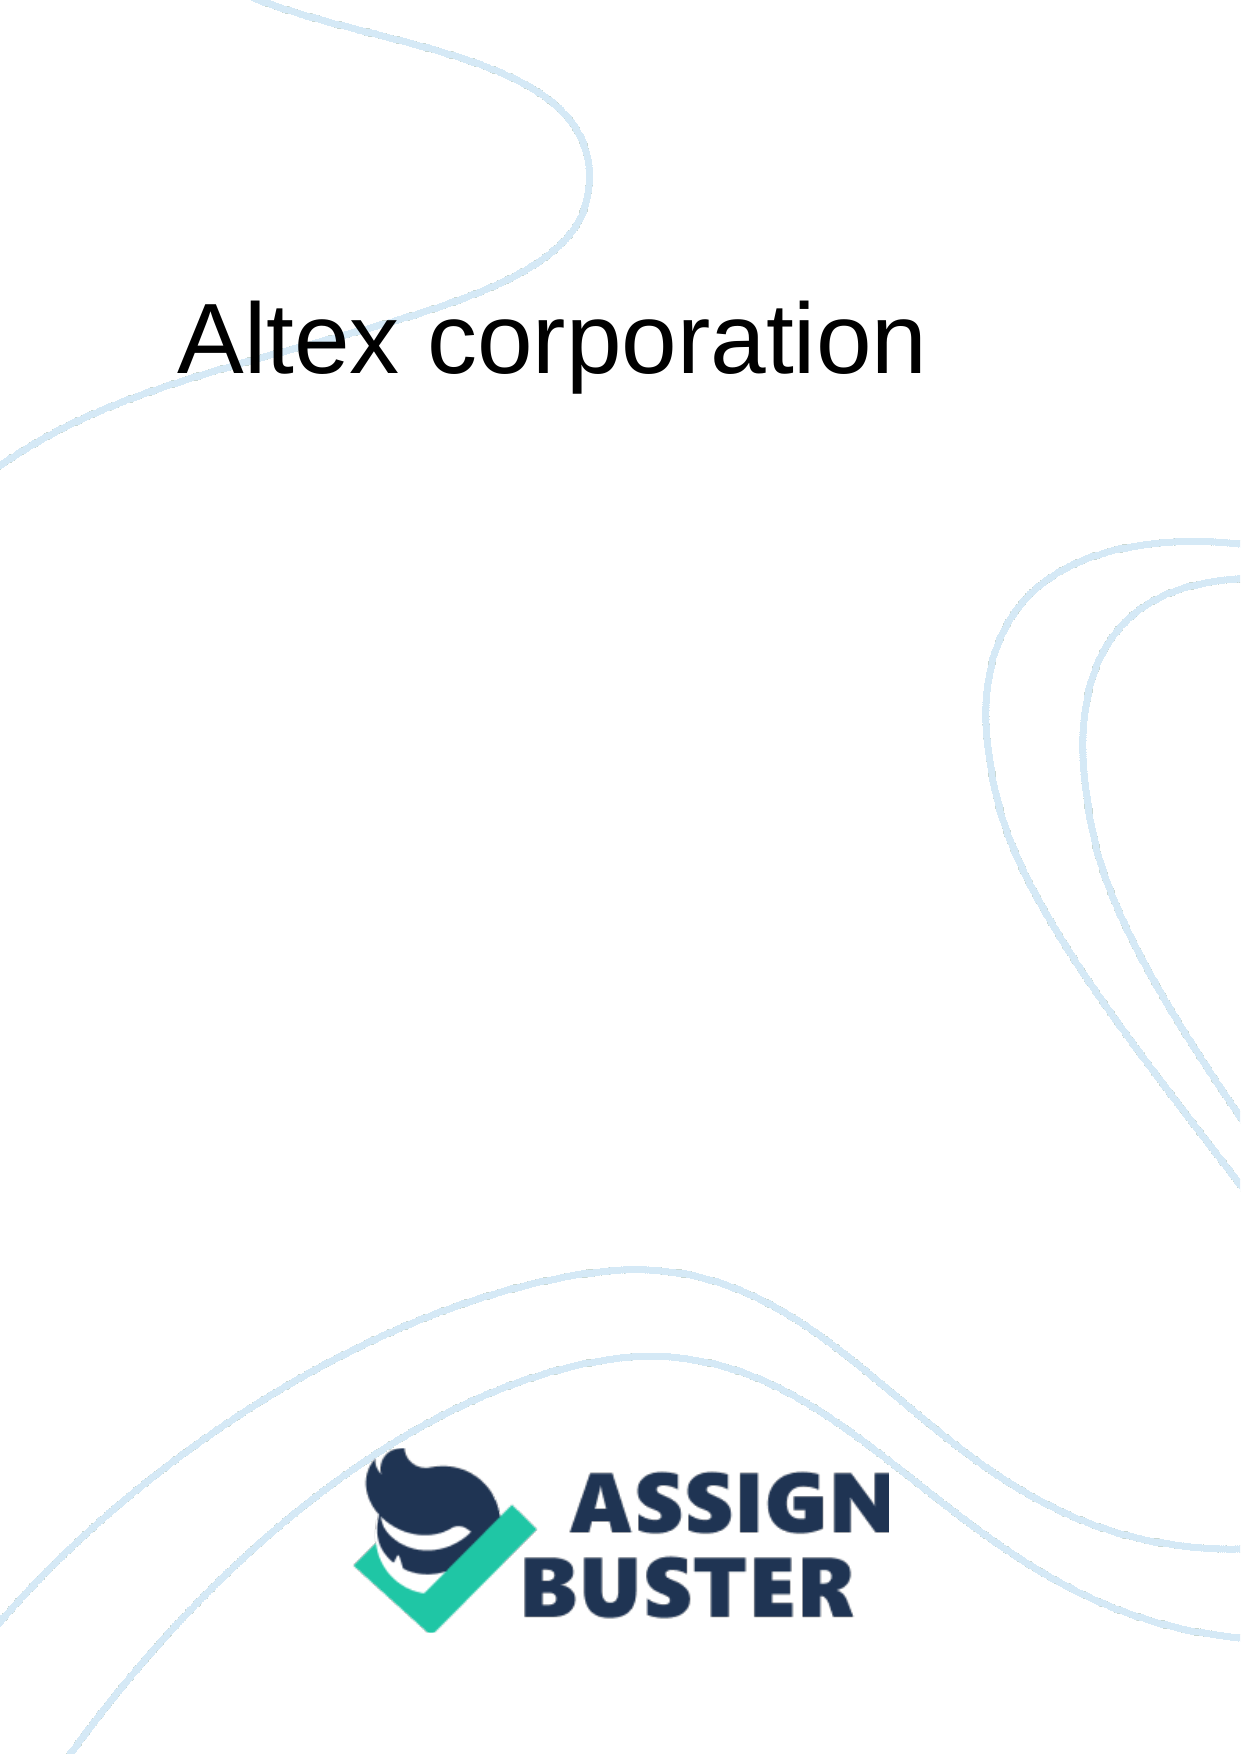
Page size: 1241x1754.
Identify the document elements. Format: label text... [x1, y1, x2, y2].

subtitle Altex corporation [177, 279, 1152, 394]
picture [0, 0, 1241, 1754]
